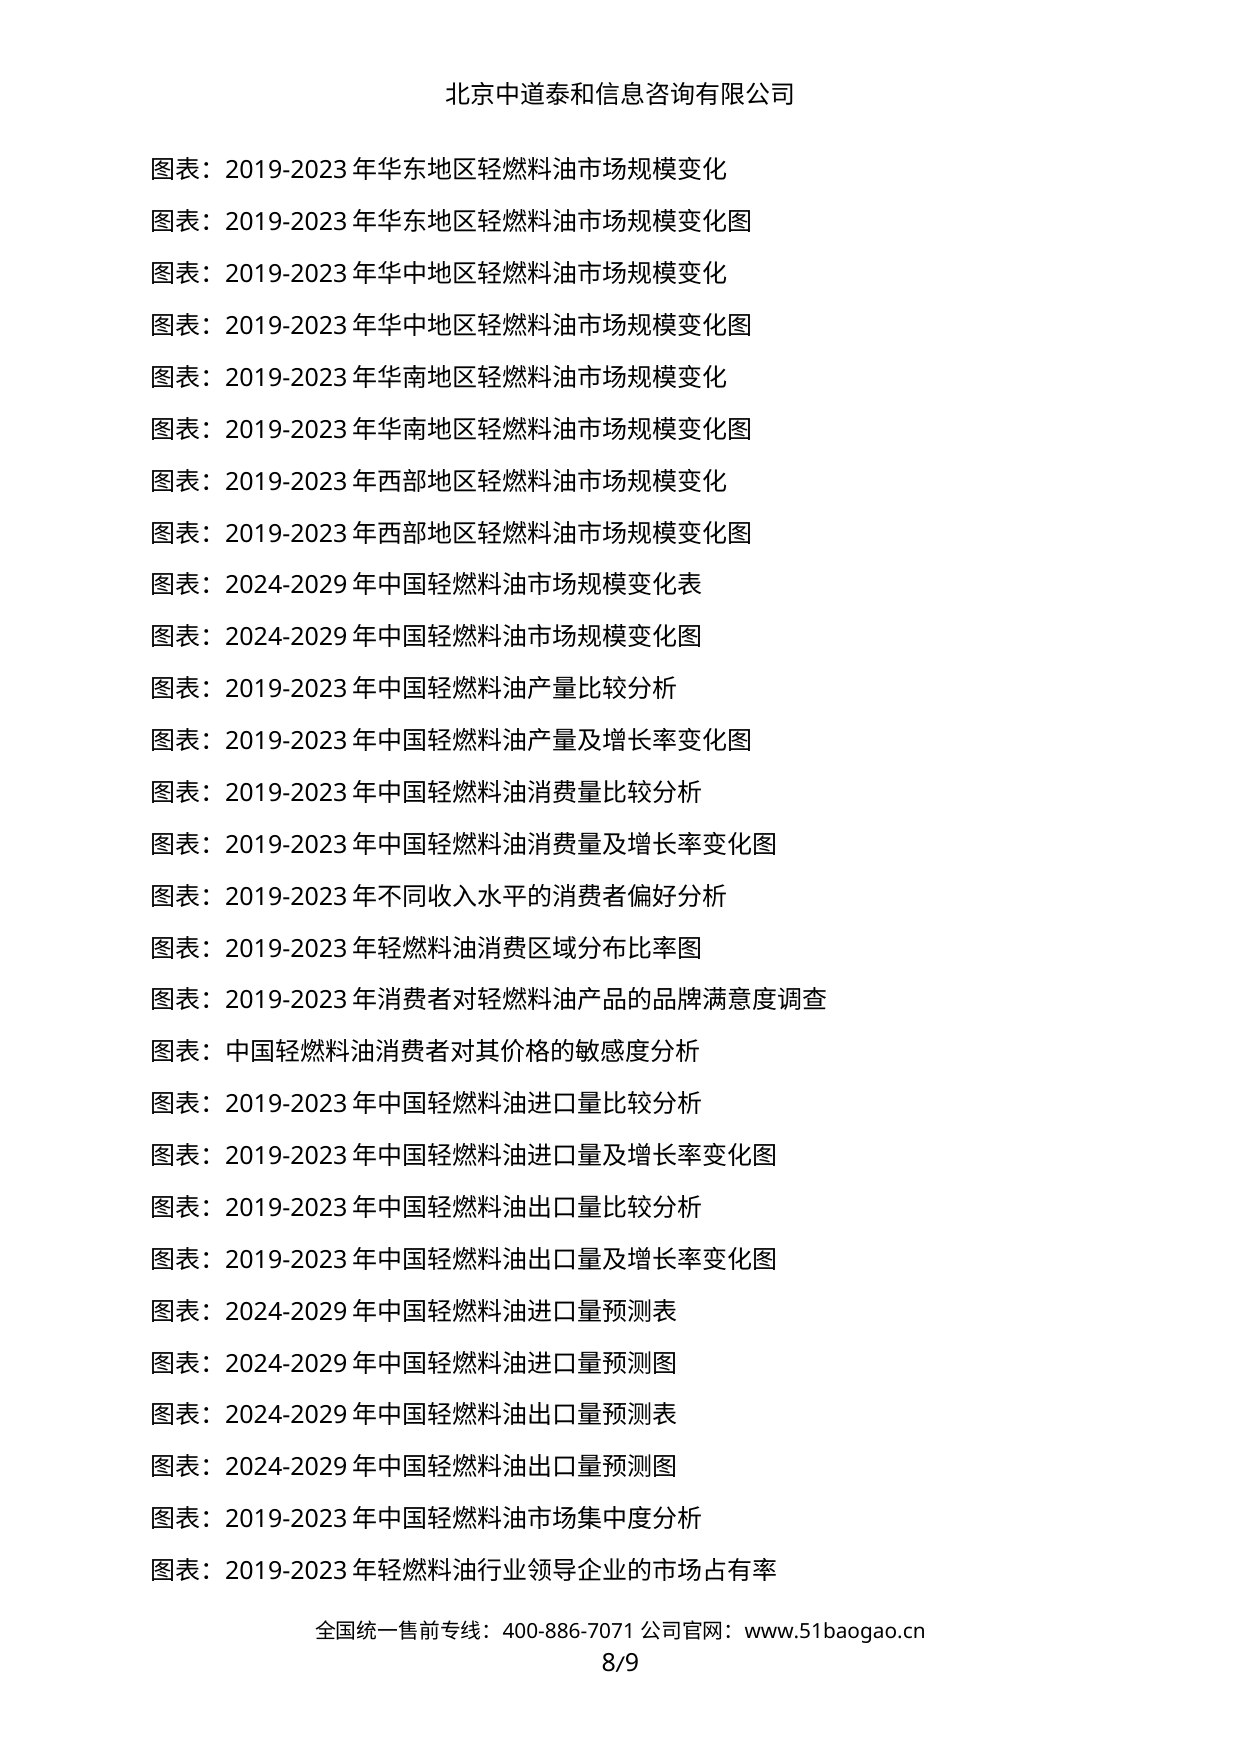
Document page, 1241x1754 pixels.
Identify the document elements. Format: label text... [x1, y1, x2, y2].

text 图表：2019-2023年中国轻燃料油出口量及增长率变化图 [150, 1239, 1090, 1276]
text 图表：2024-2029年中国轻燃料油出口量预测图 [150, 1447, 1090, 1483]
text 图表：2019-2023年中国轻燃料油进口量及增长率变化图 [150, 1136, 1090, 1172]
text 图表：2019-2023年中国轻燃料油市场集中度分析 [150, 1499, 1090, 1535]
text 图表：2019-2023年中国轻燃料油出口量比较分析 [150, 1187, 1090, 1224]
text 图表：2024-2029年中国轻燃料油进口量预测表 [150, 1291, 1090, 1327]
text 图表：2019-2023年华东地区轻燃料油市场规模变化图 [150, 202, 1090, 238]
text 图表：2019-2023年华中地区轻燃料油市场规模变化 [150, 254, 1090, 290]
text 图表：2024-2029年中国轻燃料油出口量预测表 [150, 1395, 1090, 1431]
text 图表：2019-2023年中国轻燃料油消费量及增长率变化图 [150, 824, 1090, 861]
text 图表：2024-2029年中国轻燃料油市场规模变化图 [150, 617, 1090, 653]
text 图表：2019-2023年消费者对轻燃料油产品的品牌满意度调查 [150, 980, 1090, 1016]
text 图表：2019-2023年华东地区轻燃料油市场规模变化 [150, 150, 1090, 186]
text 图表：2019-2023年中国轻燃料油产量比较分析 [150, 669, 1090, 705]
text 图表：2019-2023年不同收入水平的消费者偏好分析 [150, 876, 1090, 912]
text 图表：2019-2023年中国轻燃料油产量及增长率变化图 [150, 721, 1090, 757]
text 图表：2019-2023年轻燃料油消费区域分布比率图 [150, 928, 1090, 964]
text 图表：2019-2023年中国轻燃料油消费量比较分析 [150, 772, 1090, 809]
text 图表：2019-2023年西部地区轻燃料油市场规模变化图 [150, 513, 1090, 549]
text 图表：2019-2023年轻燃料油行业领导企业的市场占有率 [150, 1551, 1090, 1587]
text 图表：2019-2023年华南地区轻燃料油市场规模变化 [150, 357, 1090, 394]
text 图表：2019-2023年华南地区轻燃料油市场规模变化图 [150, 409, 1090, 446]
text 图表：2024-2029年中国轻燃料油进口量预测图 [150, 1343, 1090, 1379]
text 图表：中国轻燃料油消费者对其价格的敏感度分析 [150, 1032, 1090, 1068]
text 图表：2019-2023年西部地区轻燃料油市场规模变化 [150, 461, 1090, 497]
text 图表：2024-2029年中国轻燃料油市场规模变化表 [150, 565, 1090, 601]
text 图表：2019-2023年中国轻燃料油进口量比较分析 [150, 1084, 1090, 1120]
text 图表：2019-2023年华中地区轻燃料油市场规模变化图 [150, 306, 1090, 342]
